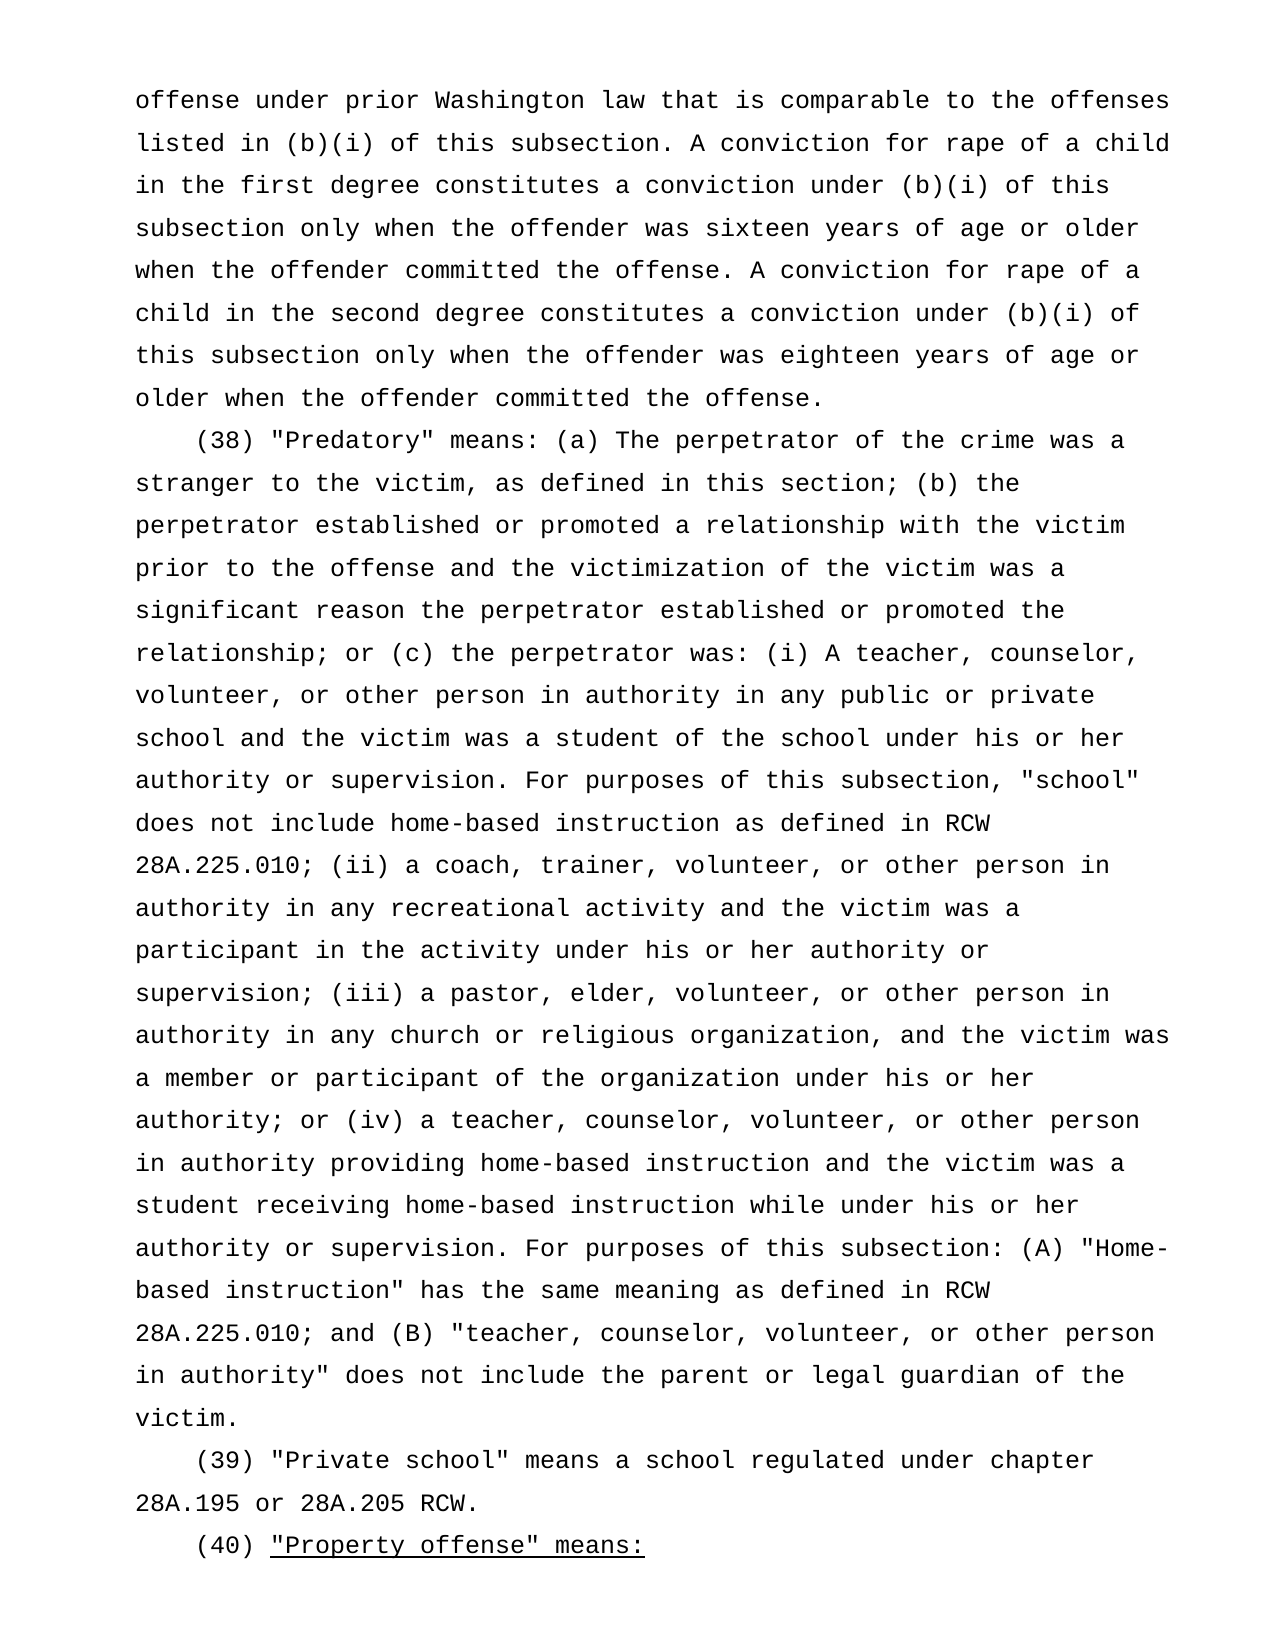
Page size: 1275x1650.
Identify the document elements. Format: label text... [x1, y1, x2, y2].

text (40) "Property offense" means: [135, 1520, 1170, 1562]
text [135, 75, 1170, 415]
text (38) "Predatory" means: (a) The perpetrator of the crime was a stranger to the victim, as defined in this section; (b) the perpetrator established or promoted a relationship with the victim prior to the offense and the victimization of the victim was a significant reason the perpetrator established or promoted the relationship; or (c) the perpetrator was: (i) A teacher, counselor, volunteer, or other person in authority in any public or private school and the victim was a student of the school under his or her authority or supervision. For purposes of this subsection, "school" does not include home-based instruction as defined in RCW 28A.225.010; (ii) a coach, trainer, volunteer, or other person in authority in any recreational activity and the victim was a participant in the activity under his or her authority or supervision; (iii) a pastor, elder, volunteer, or other person in authority in any church or religious organization, and the victim was a member or participant of the organization under his or her authority; or (iv) a teacher, counselor, volunteer, or other person in authority providing home-based instruction and the victim was a student receiving home-based instruction while under his or her authority or supervision. For purposes of this subsection: (A) "Home-based instruction" has the same meaning as defined in RCW 28A.225.010; and (B) "teacher, counselor, volunteer, or other person in authority" does not include the parent or legal guardian of the victim. [135, 415, 1170, 1435]
text (39) "Private school" means a school regulated under chapter 28A.195 or 28A.205 RCW. [135, 1435, 1170, 1520]
